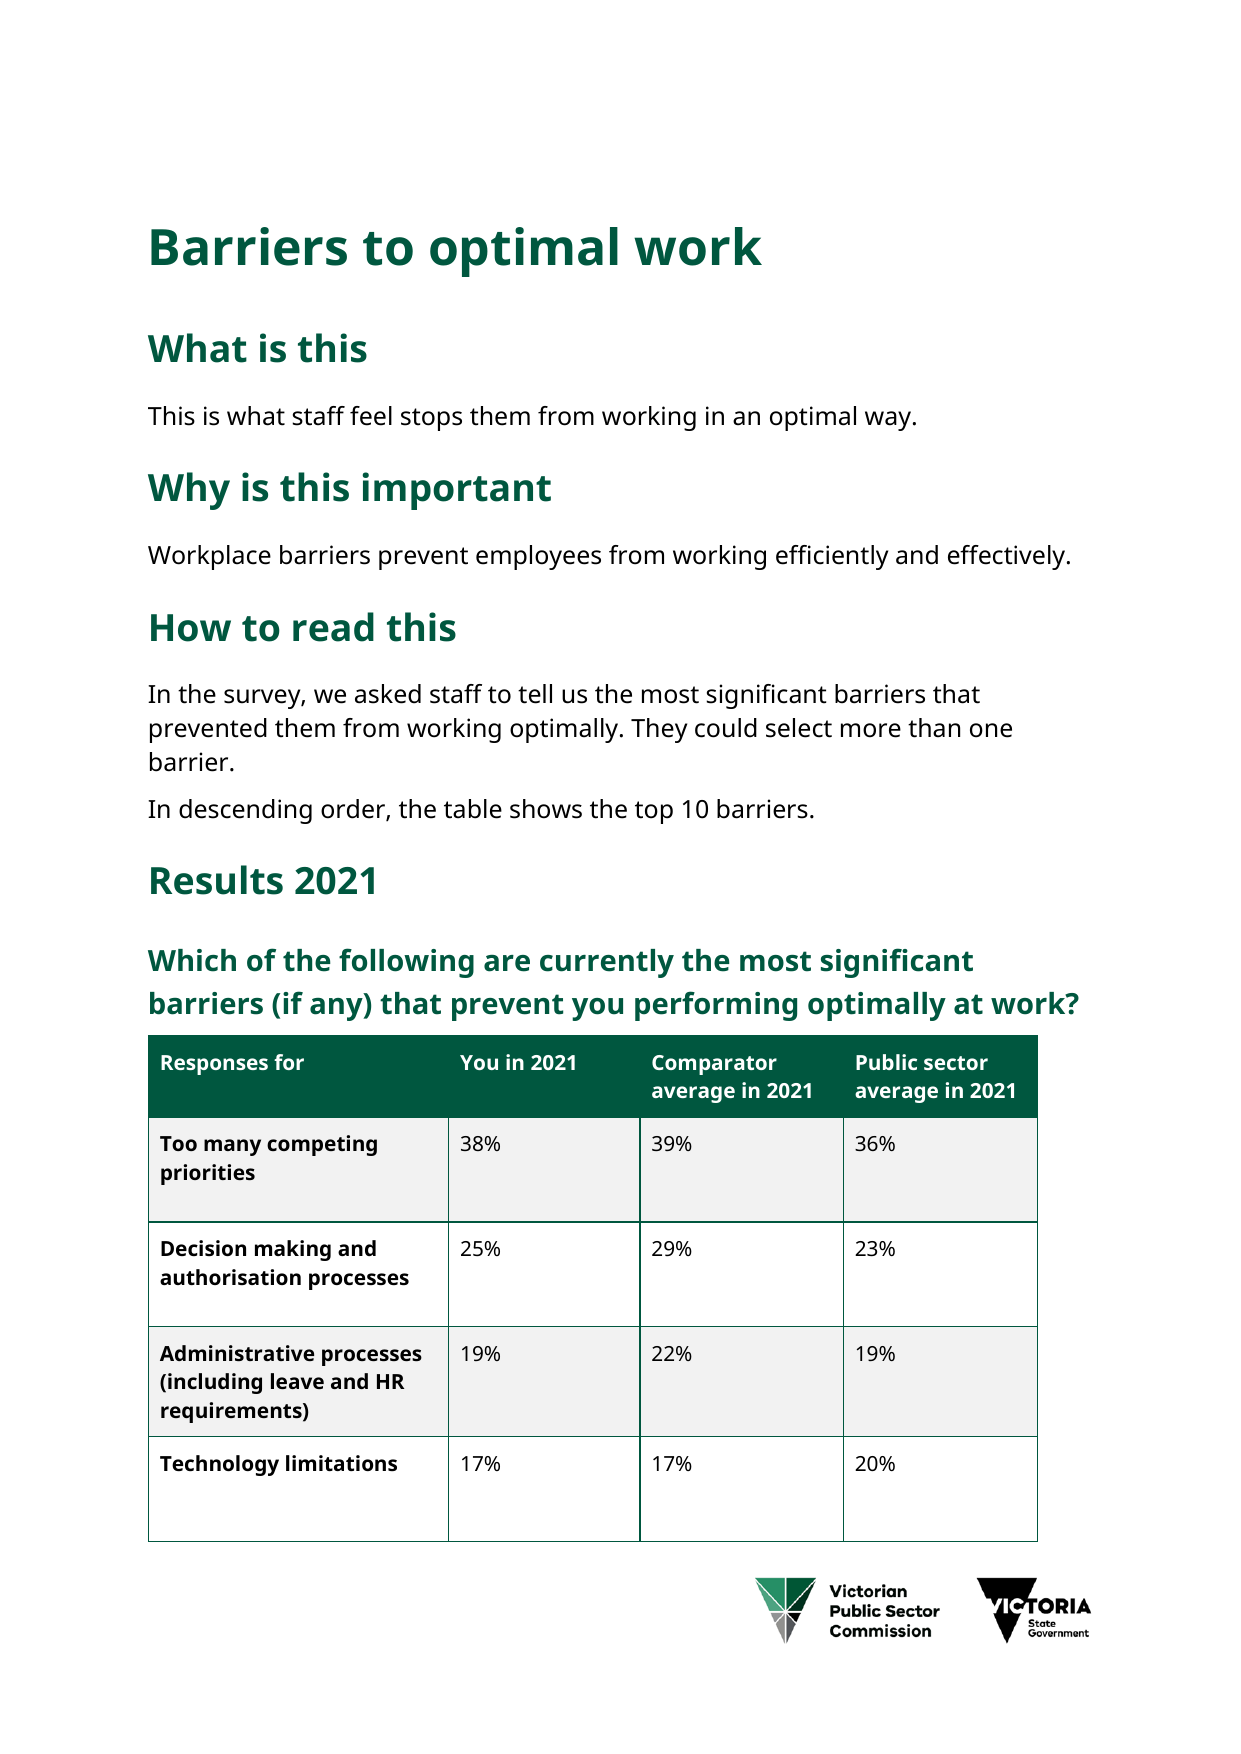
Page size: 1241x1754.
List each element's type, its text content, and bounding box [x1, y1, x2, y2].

text In descending order, the table shows the top 10 barriers. [148, 791, 1092, 825]
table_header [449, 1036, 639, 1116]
subtitle How to read this [148, 601, 1092, 652]
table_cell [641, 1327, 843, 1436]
subtitle Why is this important [148, 462, 1092, 513]
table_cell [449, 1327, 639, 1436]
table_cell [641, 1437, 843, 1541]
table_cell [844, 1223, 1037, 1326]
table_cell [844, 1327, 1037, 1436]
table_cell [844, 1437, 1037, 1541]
subtitle Results 2021 [148, 854, 1092, 906]
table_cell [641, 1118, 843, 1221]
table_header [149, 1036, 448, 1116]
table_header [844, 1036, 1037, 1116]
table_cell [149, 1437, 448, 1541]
text This is what staff feel stops them from working in an optimal way. [148, 398, 1092, 433]
subtitle Barriers to optimal work [148, 212, 1092, 280]
text Workplace barriers prevent employees from working efficiently and effectively. [148, 538, 1092, 572]
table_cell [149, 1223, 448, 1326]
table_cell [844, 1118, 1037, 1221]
picture [754, 1577, 1093, 1645]
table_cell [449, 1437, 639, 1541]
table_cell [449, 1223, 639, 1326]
subtitle What is this [148, 323, 1092, 374]
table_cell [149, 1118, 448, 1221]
text In the survey, we asked staff to tell us the most significant barriers that prevented them from working optimally. They could select more than one barrier. [148, 677, 1092, 779]
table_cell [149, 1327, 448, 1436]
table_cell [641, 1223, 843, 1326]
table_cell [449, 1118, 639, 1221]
subtitle Which of the following are currently the most significant barriers (if any) that prevent you performing optimally at work? [148, 941, 1092, 1023]
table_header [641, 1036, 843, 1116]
